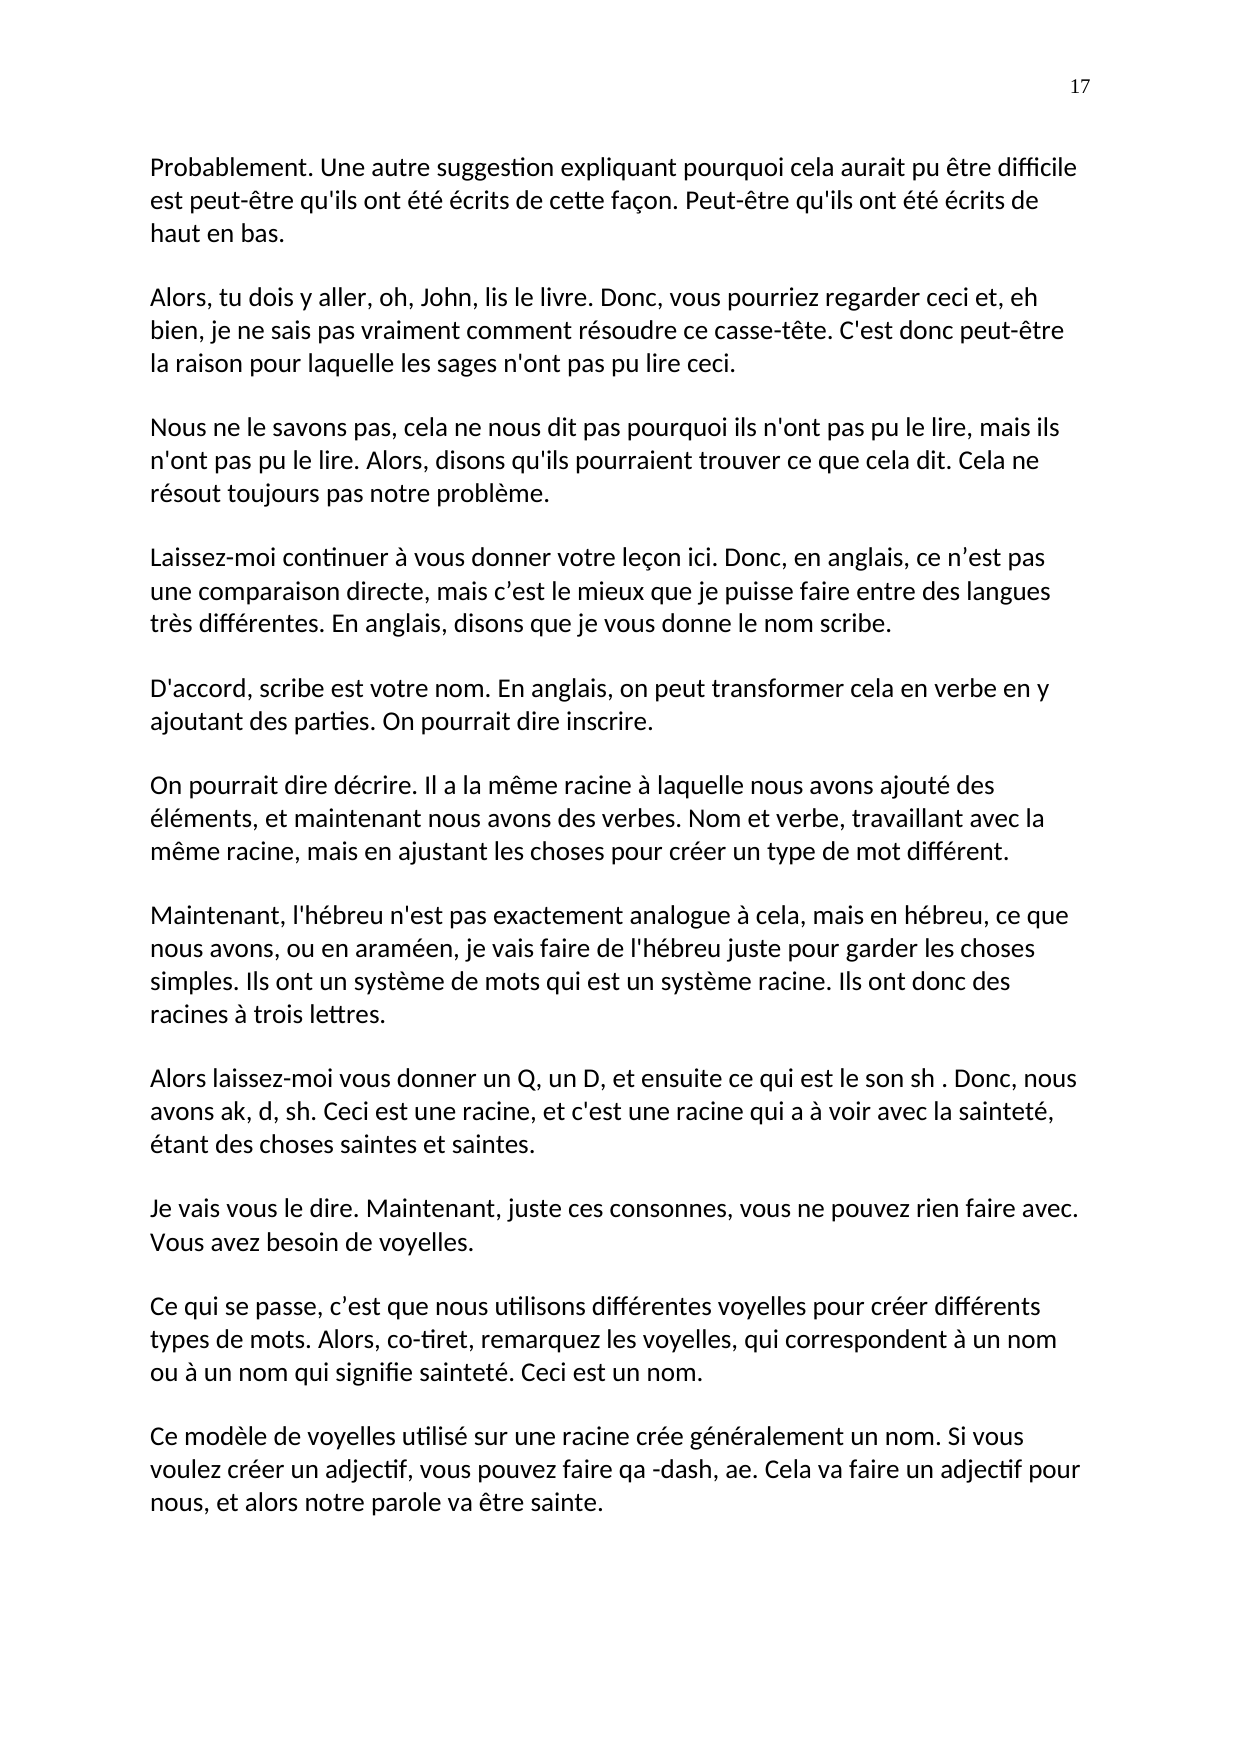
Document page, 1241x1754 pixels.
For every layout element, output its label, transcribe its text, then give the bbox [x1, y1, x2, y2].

text Alors, tu dois y aller, oh, John, lis le livre. Donc, vous pourriez regarder ceci et, eh bien, je ne sais pas vraiment comment résoudre ce casse-tête. C'est donc peut-être la raison pour laquelle les sages n'ont pas pu lire ceci. [150, 280, 1090, 379]
text Ce modèle de voyelles utilisé sur une racine crée généralement un nom. Si vous voulez créer un adjectif, vous pouvez faire qa -dash, ae. Cela va faire un adjectif pour nous, et alors notre parole va être sainte. [150, 1419, 1090, 1518]
text Ce qui se passe, c’est que nous utilisons différentes voyelles pour créer différents types de mots. Alors, co-tiret, remarquez les voyelles, qui correspondent à un nom ou à un nom qui signifie sainteté. Ceci est un nom. [150, 1289, 1090, 1388]
text Alors laissez-moi vous donner un Q, un D, et ensuite ce qui est le son sh . Donc, nous avons ak, d, sh. Ceci est une racine, et c'est une racine qui a à voir avec la sainteté, étant des choses saintes et saintes. [150, 1061, 1090, 1161]
text D'accord, scribe est votre nom. En anglais, on peut transformer cela en verbe en y ajoutant des parties. On pourrait dire inscrire. [150, 671, 1090, 737]
text Maintenant, l'hébreu n'est pas exactement analogue à cela, mais en hébreu, ce que nous avons, ou en araméen, je vais faire de l'hébreu juste pour garder les choses simples. Ils ont un système de mots qui est un système racine. Ils ont donc des racines à trois lettres. [150, 898, 1090, 1030]
text Probablement. Une autre suggestion expliquant pourquoi cela aurait pu être difficile est peut-être qu'ils ont été écrits de cette façon. Peut-être qu'ils ont été écrits de haut en bas. [150, 150, 1090, 249]
text On pourrait dire décrire. Il a la même racine à laquelle nous avons ajouté des éléments, et maintenant nous avons des verbes. Nom et verbe, travaillant avec la même racine, mais en ajustant les choses pour créer un type de mot différent. [150, 768, 1090, 867]
text Je vais vous le dire. Maintenant, juste ces consonnes, vous ne pouvez rien faire avec. Vous avez besoin de voyelles. [150, 1192, 1090, 1258]
text Laissez-moi continuer à vous donner votre leçon ici. Donc, en anglais, ce n’est pas une comparaison directe, mais c’est le mieux que je puisse faire entre des langues très différentes. En anglais, disons que je vous donne le nom scribe. [150, 541, 1090, 640]
text Nous ne le savons pas, cela ne nous dit pas pourquoi ils n'ont pas pu le lire, mais ils n'ont pas pu le lire. Alors, disons qu'ils pourraient trouver ce que cela dit. Cela ne résout toujours pas notre problème. [150, 410, 1090, 509]
